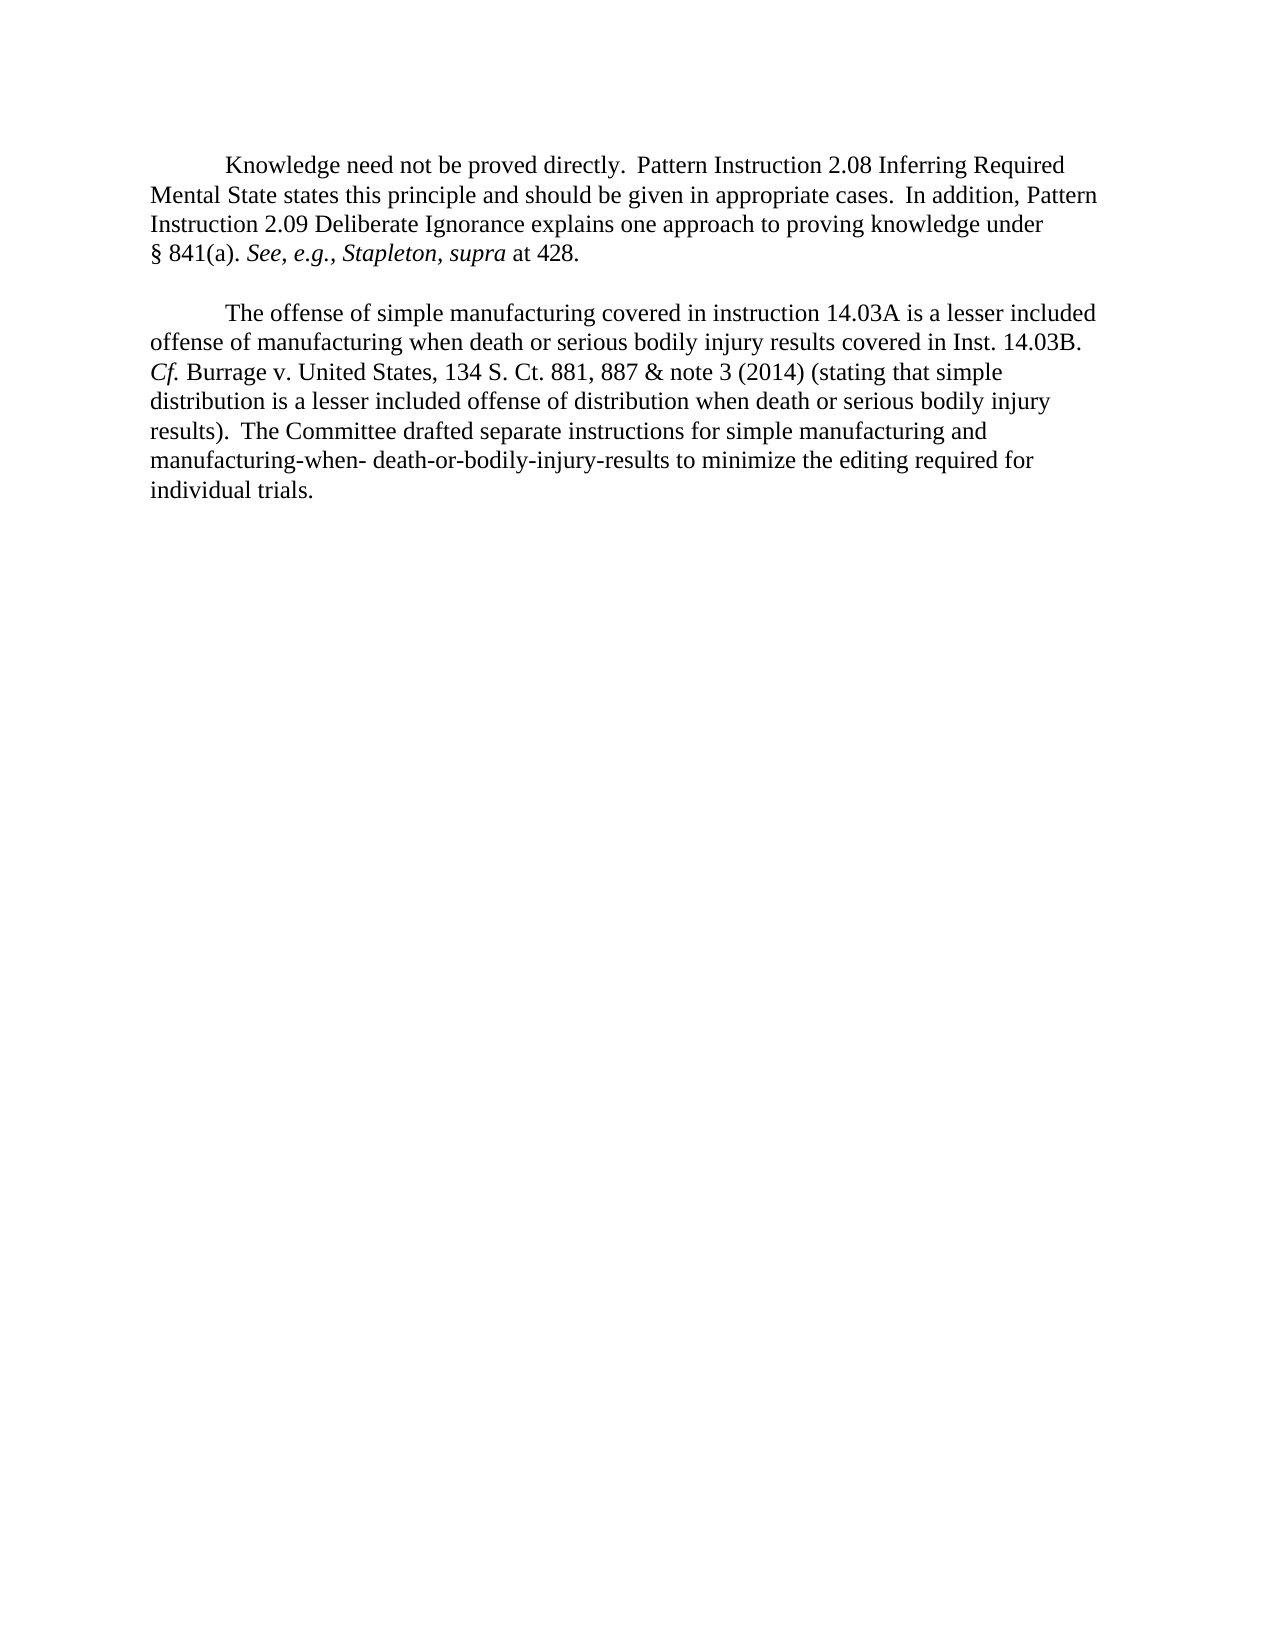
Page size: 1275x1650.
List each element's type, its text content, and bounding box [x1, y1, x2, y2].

text Knowledge need not be proved directly. Pattern Instruction 2.08 Inferring Required Mental State states this principle and should be given in appropriate cases. In addition, Pattern Instruction 2.09 Deliberate Ignorance explains one approach to proving knowledge under [150, 150, 1121, 238]
text The offense of simple manufacturing covered in instruction 14.03A is a lesser included offense of manufacturing when death or serious bodily injury results covered in Inst. 14.03B. Cf. Burrage v. United States, 134 S. Ct. 881, 887 & note 3 (2014) (stating that simple distribution is a lesser included offense of distribution when death or serious bodily injury results). The Committee drafted separate instructions for simple manufacturing and manufacturing-when- death-or-bodily-injury-results to minimize the editing required for individual trials. [150, 298, 1121, 504]
text § 841(a). See, e.g., Stapleton, supra at 428. [150, 239, 1137, 267]
